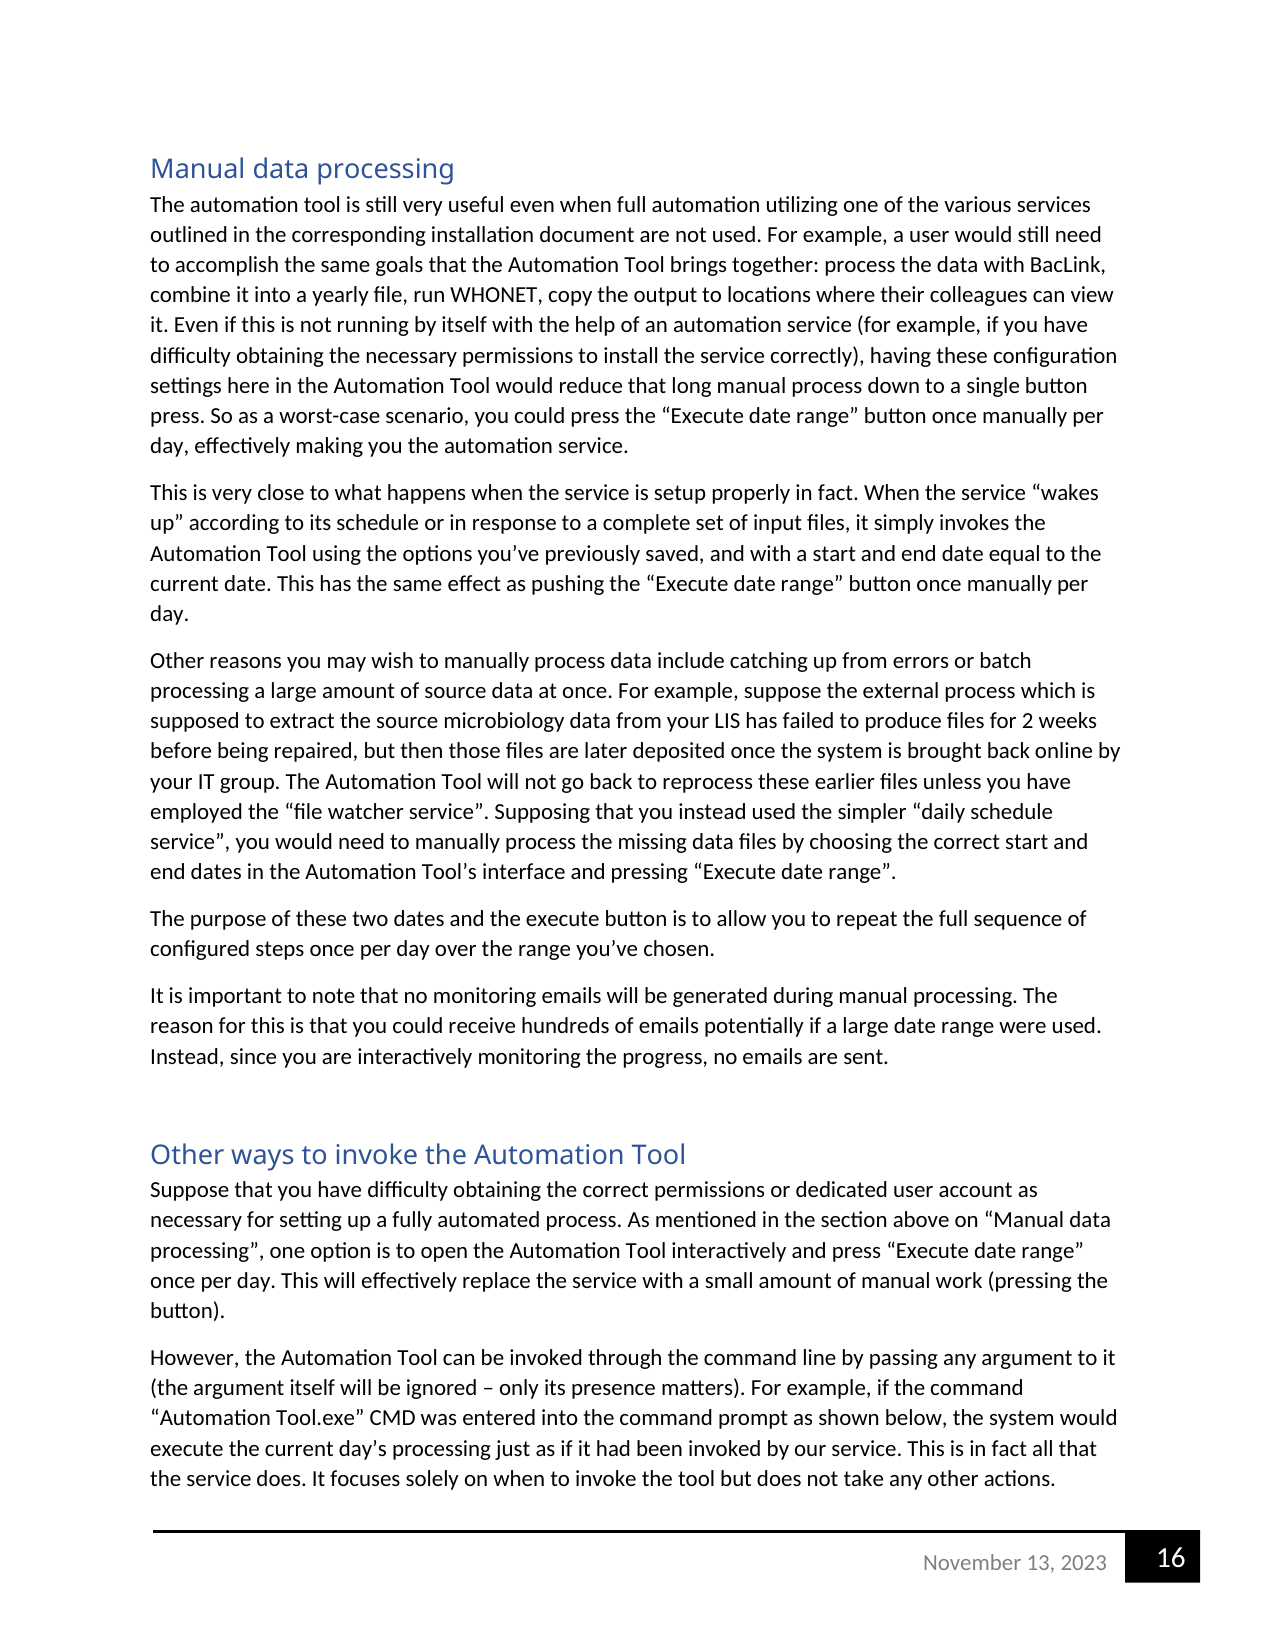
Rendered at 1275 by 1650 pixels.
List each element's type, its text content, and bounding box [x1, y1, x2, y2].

text Suppose that you have difficulty obtaining the correct permissions or dedicated user account as necessary for setting up a fully automated process. As mentioned in the section above on “Manual data processing”, one option is to open the Automation Tool interactively and press “Execute date range” once per day. This will effectively replace the service with a small amount of manual work (pressing the button). [150, 1175, 1125, 1324]
text The automation tool is still very useful even when full automation utilizing one of the various services outlined in the corresponding installation document are not used. For example, a user would still need to accomplish the same goals that the Automation Tool brings together: process the data with BacLink, combine it into a yearly file, run WHONET, copy the output to locations where their colleagues can view it. Even if this is not running by itself with the help of an automation service (for example, if you have difficulty obtaining the necessary permissions to install the service correctly), having these configuration settings here in the Automation Tool would reduce that long manual process down to a single button press. So as a worst-case scenario, you could press the “Execute date range” button once manually per day, effectively making you the automation service. [150, 190, 1125, 459]
subtitle Other ways to invoke the Automation Tool [150, 1136, 1125, 1172]
text Other reasons you may wish to manually process data include catching up from errors or batch processing a large amount of source data at once. For example, suppose the external process which is supposed to extract the source microbiology data from your LIS has failed to produce files for 2 weeks before being repaired, but then those files are later deposited once the system is brought back online by your IT group. The Automation Tool will not go back to reprocess these earlier files unless you have employed the “file watcher service”. Supposing that you instead used the simpler “daily schedule service”, you would need to manually process the missing data files by choosing the correct start and end dates in the Automation Tool’s interface and pressing “Execute date range”. [150, 646, 1125, 886]
subtitle Manual data processing [150, 150, 1125, 187]
text It is important to note that no monitoring emails will be generated during manual processing. The reason for this is that you could receive hundreds of emails potentially if a large date range were used. Instead, since you are interactively monitoring the progress, no emails are sent. [150, 981, 1125, 1070]
text The purpose of these two dates and the execute button is to allow you to repeat the full sequence of configured steps once per day over the range you’ve chosen. [150, 904, 1125, 963]
text However, the Automation Tool can be invoked through the command line by passing any argument to it (the argument itself will be ignored – only its presence matters). For example, if the command “Automation Tool.exe” CMD was entered into the command prompt as shown below, the system would execute the current day’s processing just as if it had been invoked by our service. This is in fact all that the service does. It focuses solely on when to invoke the tool but does not take any other actions. [150, 1343, 1125, 1492]
text This is very close to what happens when the service is setup properly in fact. When the service “wakes up” according to its schedule or in response to a complete set of input files, it simply invokes the Automation Tool using the options you’ve previously saved, and with a start and end date equal to the current date. This has the same effect as pushing the “Execute date range” button once manually per day. [150, 478, 1125, 627]
